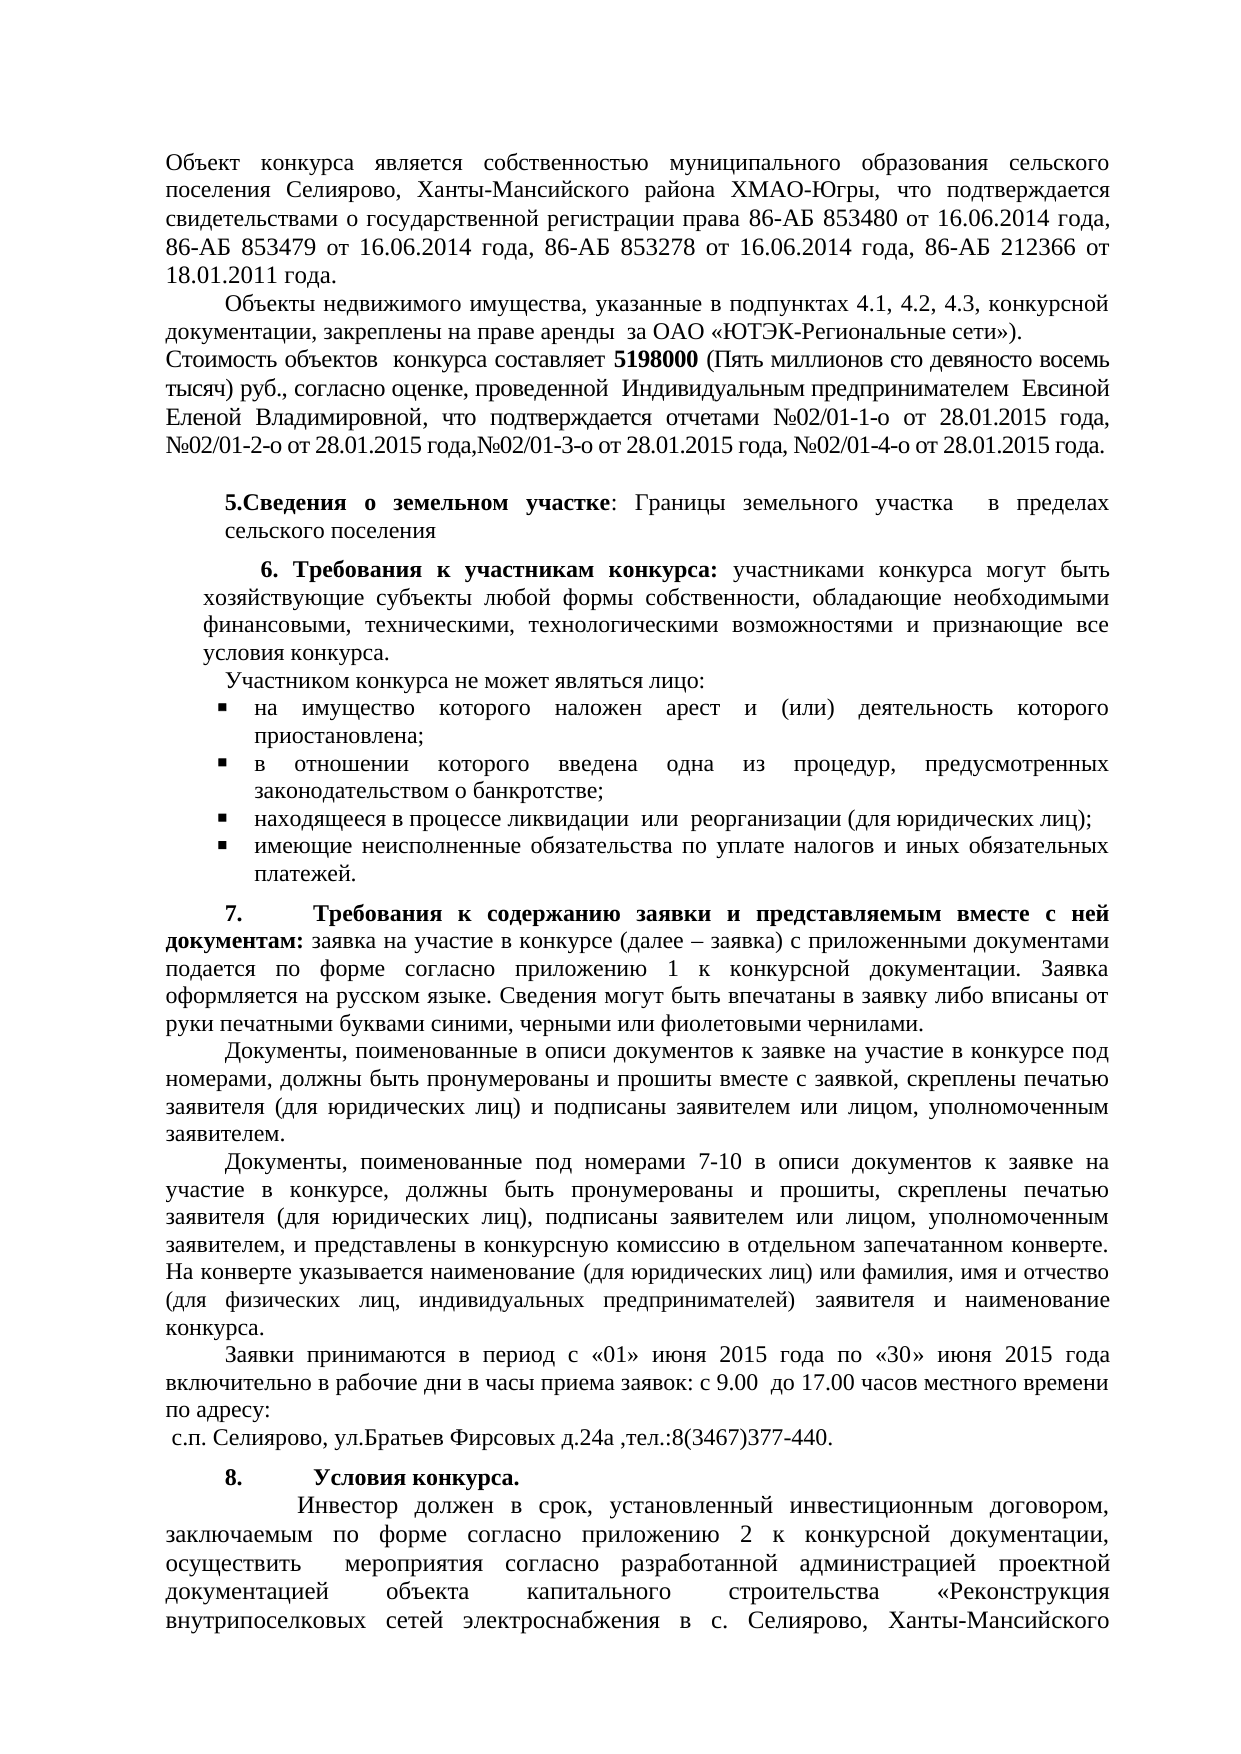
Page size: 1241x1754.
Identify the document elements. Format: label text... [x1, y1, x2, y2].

list имеющие неисполненные обязательства по уплате налогов и иных обязательных платежей. [217, 831, 1110, 887]
list Условия конкурса. [165, 1463, 1110, 1490]
text с.п. Селиярово, ул.Братьев Фирсовых д.24а ,тел.:8(3467)377-440. [165, 1423, 1110, 1451]
text 6. Требования к участникам конкурса: участниками конкурса могут быть хозяйствующие субъекты любой формы собственности, обладающие необходимыми финансовыми, техническими, технологическими возможностями и признающие все условия конкурса. [203, 555, 1110, 666]
list находящееся в процессе ликвидации или реорганизации (для юридических лиц); [217, 804, 1110, 831]
text Документы, поименованные под номерами 7-10 в описи документов к заявке на участие в конкурсе, должны быть пронумерованы и прошиты, скреплены печатью заявителя (для юридических лиц), подписаны заявителем или лицом, уполномоченным заявителем, и представлены в конкурсную комиссию в отдельном запечатанном конверте. На конверте указывается наименование (для юридических лиц) или фамилия, имя и отчество (для физических лиц, индивидуальных предпринимателей) заявителя и наименование конкурса. [165, 1147, 1110, 1340]
text 5.Сведения о земельном участке: Границы земельного участка в пределах сельского поселения [224, 488, 1110, 543]
text Стоимость объектов конкурса составляет 5198000 (Пять миллионов сто девяносто восемь тысяч) руб., согласно оценке, проведенной Индивидуальным предпринимателем Евсиной Еленой Владимировной, что подтверждается отчетами №02/01-1-о от 28.01.2015 года, №02/01-2-о от 28.01.2015 года,№02/01-3-о от 28.01.2015 года, №02/01-4-о от 28.01.2015 года. [165, 344, 1110, 459]
list в отношении которого введена одна из процедур, предусмотренных законодательством о банкротстве; [217, 748, 1110, 804]
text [165, 1490, 1110, 1634]
list Требования к содержанию заявки и представляемым вместе с ней документам: заявка на участие в конкурсе (далее – заявка) с приложенными документами подается по форме согласно приложению 1 к конкурсной документации. Заявка оформляется на русском языке. Сведения могут быть впечатаны в заявку либо вписаны от руки печатными буквами синими, черными или фиолетовыми чернилами. [165, 898, 1110, 1037]
text Заявки принимаются в период с «01» июня 2015 года по «30» июня 2015 года включительно в рабочие дни в часы приема заявок: с 9.00 до 17.00 часов местного времени по адресу: [165, 1340, 1110, 1423]
text Участником конкурса не может являться лицо: [165, 666, 1110, 693]
text Объект конкурса является собственностью муниципального образования сельского поселения Селиярово, Ханты-Мансийского района ХМАО-Югры, что подтверждается свидетельствами о государственной регистрации права 86-АБ 853480 от 16.06.2014 года, 86-АБ 853479 от 16.06.2014 года, 86-АБ 853278 от 16.06.2014 года, 86-АБ 212366 от 18.01.2011 года. [165, 148, 1110, 289]
list на имущество которого наложен арест и (или) деятельность которого приостановлена; [217, 693, 1110, 748]
text Документы, поименованные в описи документов к заявке на участие в конкурсе под номерами, должны быть пронумерованы и прошиты вместе с заявкой, скреплены печатью заявителя (для юридических лиц) и подписаны заявителем или лицом, уполномоченным заявителем. [165, 1037, 1110, 1147]
text Объекты недвижимого имущества, указанные в подпунктах 4.1, 4.2, 4.3, конкурсной документации, закреплены на праве аренды за ОАО «ЮТЭК-Региональные сети»). [165, 289, 1110, 344]
